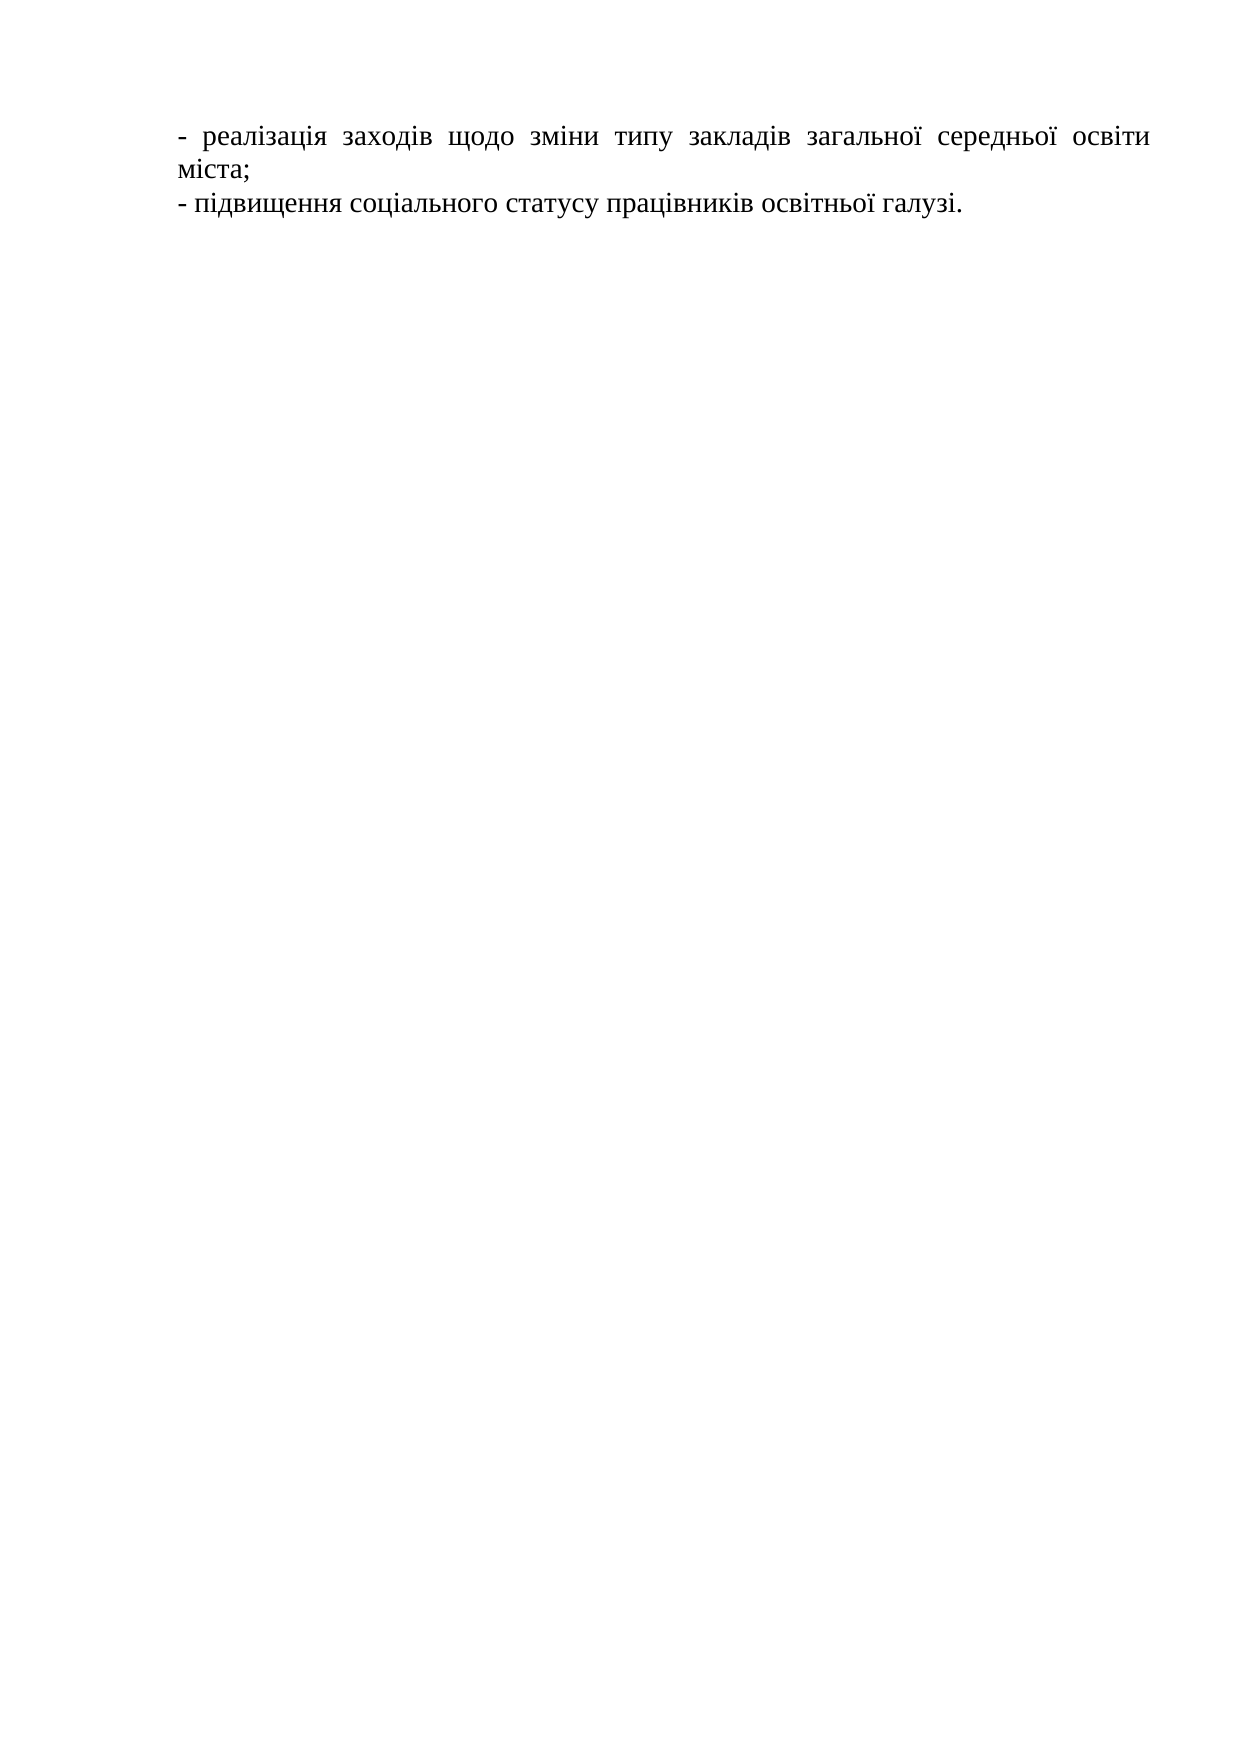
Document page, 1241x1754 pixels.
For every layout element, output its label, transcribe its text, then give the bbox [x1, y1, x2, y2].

text - реалізація заходів щодо зміни типу закладів загальної середньої освіти міста; [177, 118, 1152, 185]
text - підвищення соціального статусу працівників освітньої галузі. [177, 185, 1152, 219]
